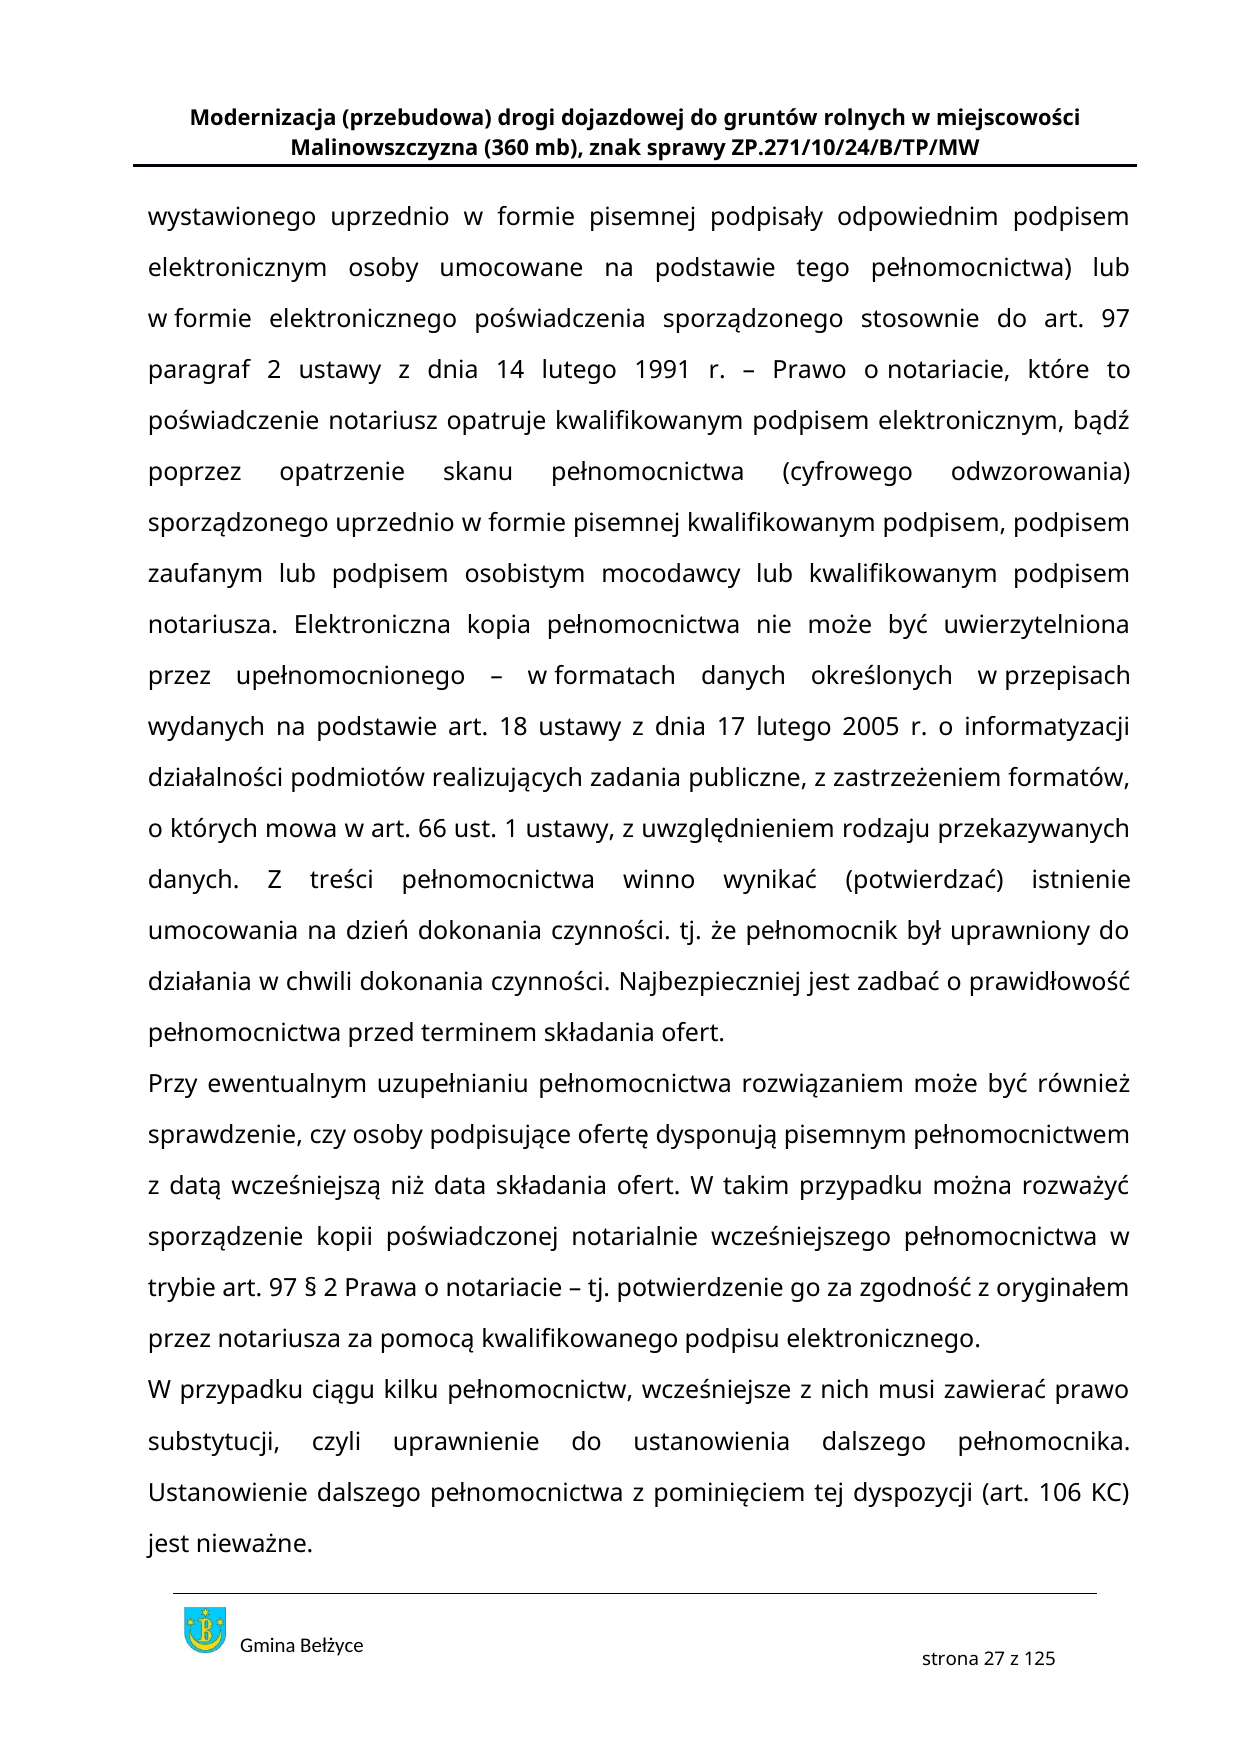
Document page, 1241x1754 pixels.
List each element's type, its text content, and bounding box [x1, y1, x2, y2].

text Przy ewentualnym uzupełnianiu pełnomocnictwa rozwiązaniem może być również sprawdzenie, czy osoby podpisujące ofertę dysponują pisemnym pełnomocnictwem z datą wcześniejszą niż data składania ofert. W takim przypadku można rozważyć sporządzenie kopii poświadczonej notarialnie wcześniejszego pełnomocnictwa w trybie art. 97 § 2 Prawa o notariacie – tj. potwierdzenie go za zgodność z oryginałem przez notariusza za pomocą kwalifikowanego podpisu elektronicznego. [148, 1066, 1131, 1355]
picture [216, 1618, 226, 1627]
text W przypadku ciągu kilku pełnomocnictw, wcześniejsze z nich musi zawierać prawo substytucji, czyli uprawnienie do ustanowienia dalszego pełnomocnika. Ustanowienie dalszego pełnomocnictwa z pominięciem tej dyspozycji (art. 106 KC) jest nieważne. [148, 1372, 1131, 1559]
picture [184, 1607, 226, 1653]
